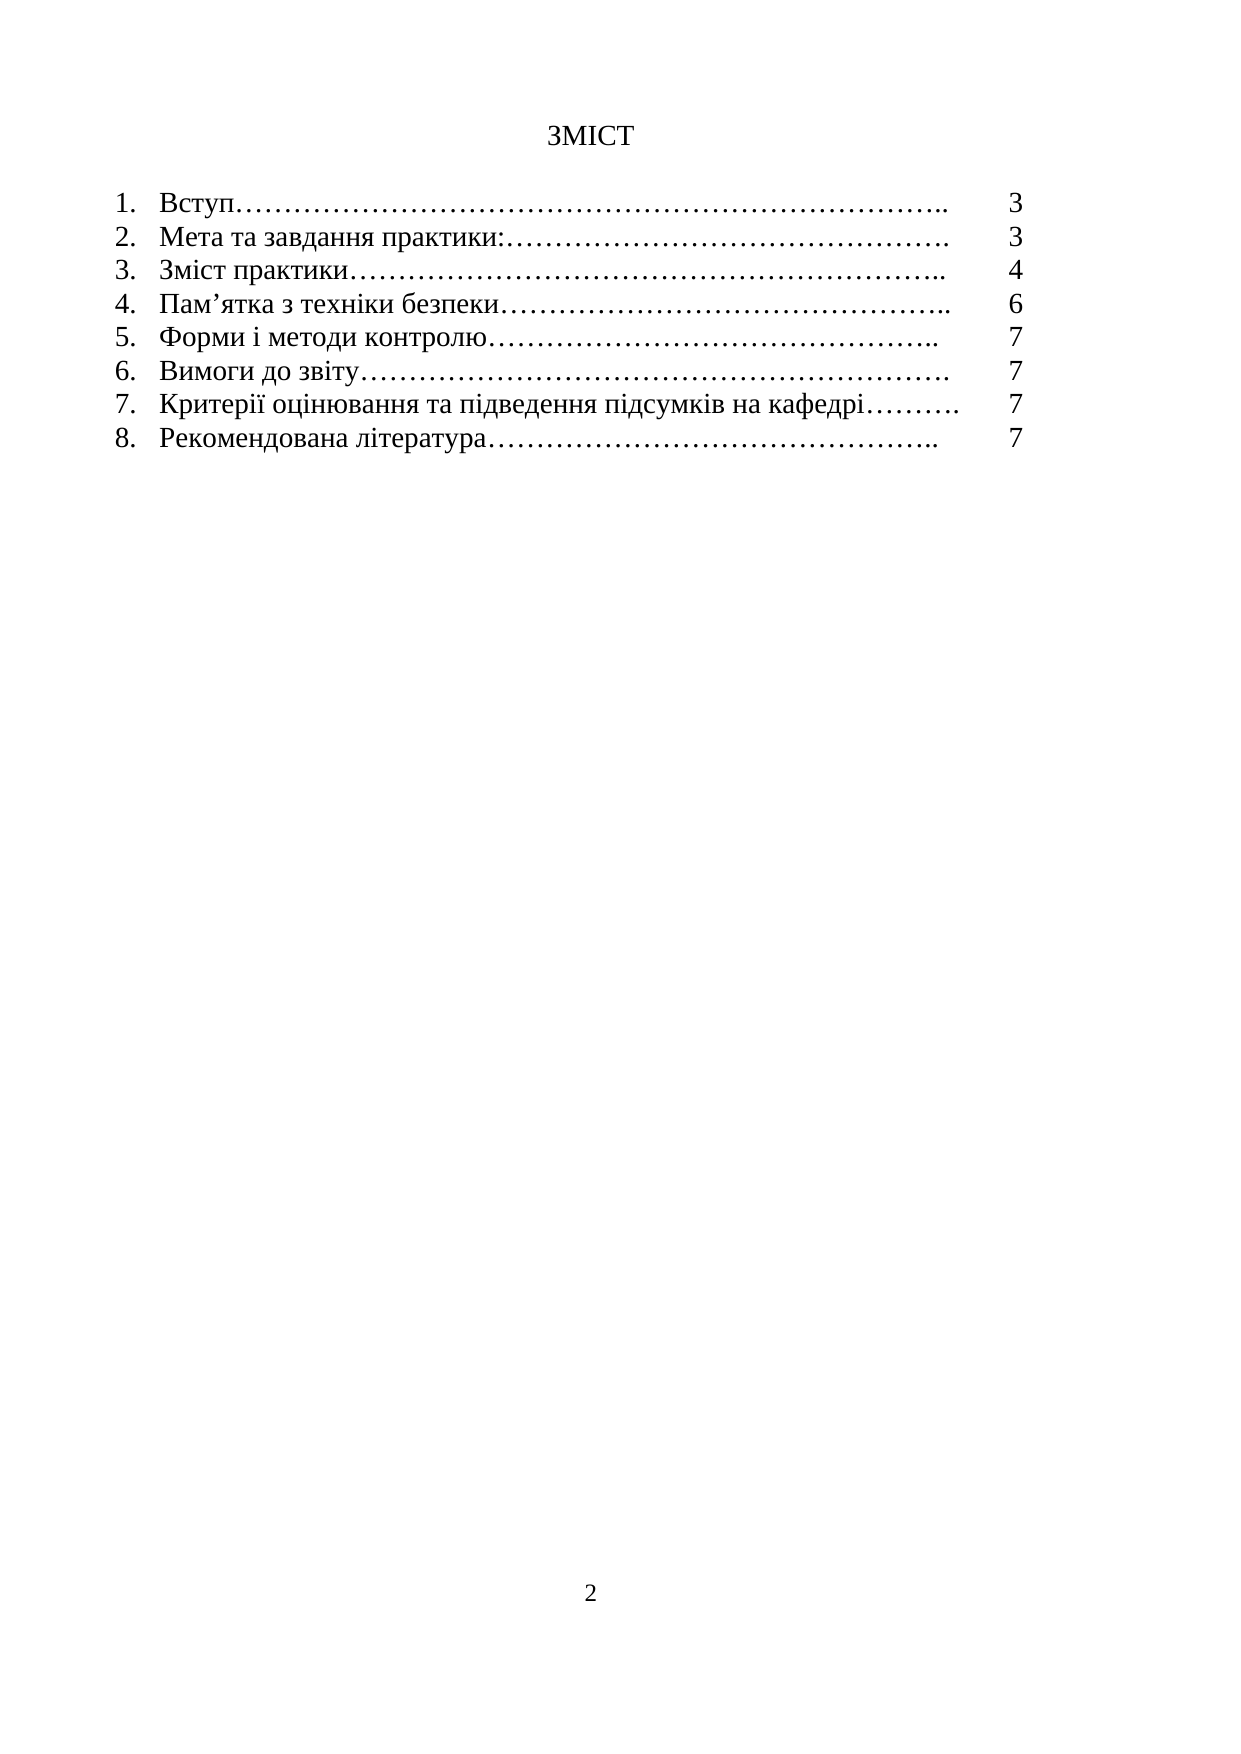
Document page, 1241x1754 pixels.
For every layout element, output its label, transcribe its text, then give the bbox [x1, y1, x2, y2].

table_cell Рекомендована література……………………………………….. [148, 420, 974, 453]
table_cell 7. [78, 386, 148, 420]
table_cell 3. [78, 252, 148, 286]
table_cell 4 [975, 252, 1057, 286]
table_cell 5. [78, 319, 148, 353]
table_cell 7 [975, 420, 1057, 453]
table_header 3 [975, 185, 1057, 219]
table_cell Зміст практики…………………………………………………….. [148, 252, 974, 286]
table_cell 6 [975, 286, 1057, 319]
table_cell 6. [78, 353, 148, 386]
table_cell 2. [78, 219, 148, 252]
table_cell Пам’ятка з техніки безпеки……………………………………….. [148, 286, 974, 319]
text ЗМІСТ [89, 118, 1092, 152]
table_cell 7 [975, 319, 1057, 353]
table_header Вступ……………………………………………………………….. [148, 185, 974, 219]
table_cell 8. [78, 420, 148, 453]
table_cell Форми і методи контролю……………………………………….. [148, 319, 974, 353]
table_header 1. [78, 185, 148, 219]
table_cell 4. [78, 286, 148, 319]
table_cell Критерії оцінювання та підведення підсумків на кафедрі………. [148, 386, 974, 420]
table_cell Вимоги до звіту……………………………………………………. [148, 353, 974, 386]
table_cell 7 [975, 386, 1057, 420]
table_cell Мета та завдання практики:………………………………………. [148, 219, 974, 252]
table_cell 7 [975, 353, 1057, 386]
table_cell 3 [975, 219, 1057, 252]
